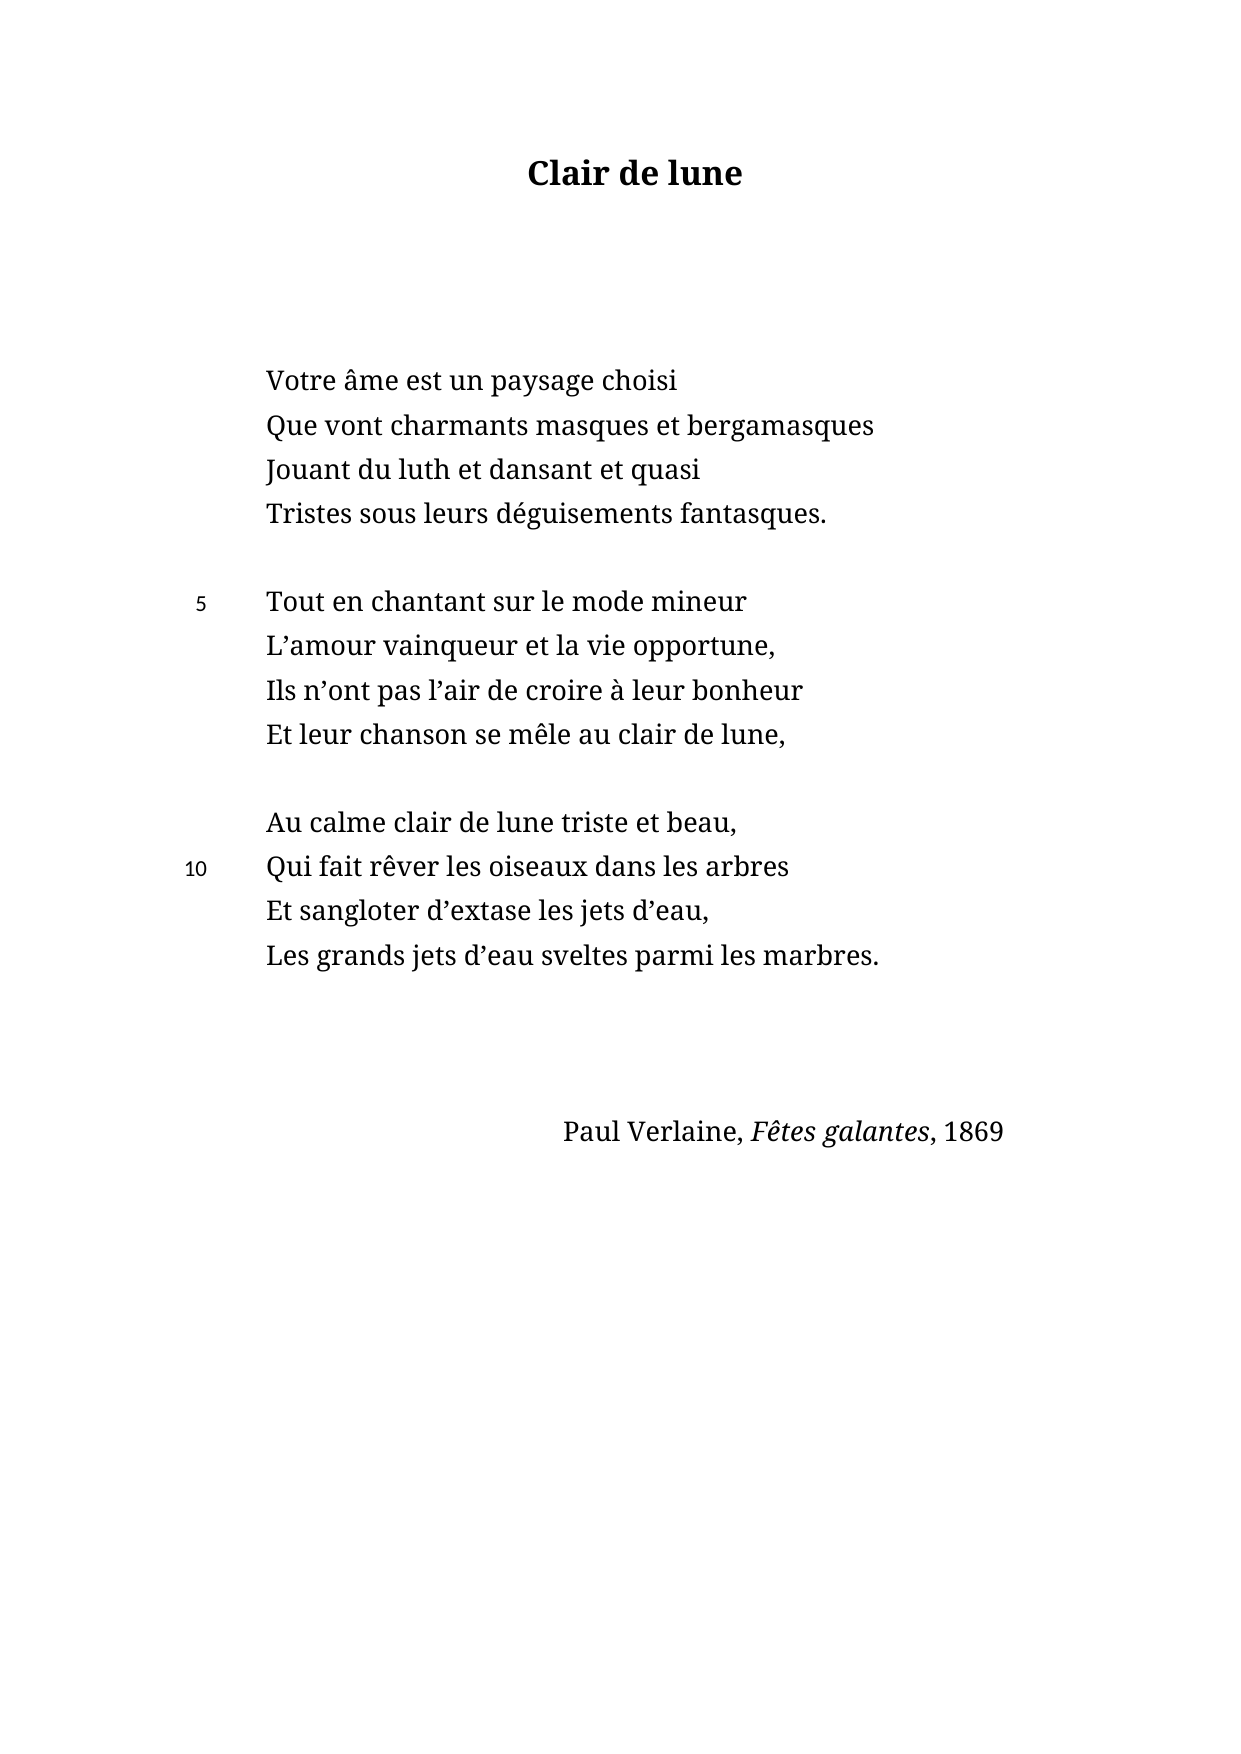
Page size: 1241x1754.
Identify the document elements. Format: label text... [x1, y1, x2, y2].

text Et sangloter d’extase les jets d’eau, [266, 892, 1004, 929]
text Tristes sous leurs déguisements fantasques. [266, 494, 1004, 531]
text Qui fait rêver les oiseaux dans les arbres [266, 848, 1004, 884]
text Tout en chantant sur le mode mineur [266, 583, 1004, 619]
text Au calme clair de lune triste et beau, [266, 803, 1004, 840]
text Ils n’ont pas l’air de croire à leur bonheur [266, 671, 1004, 708]
text Votre âme est un paysage choisi [266, 362, 1004, 399]
text Jouant du luth et dansant et quasi [266, 450, 1004, 487]
text Paul Verlaine, Fêtes galantes, 1869 [266, 1113, 1004, 1149]
text Les grands jets d’eau sveltes parmi les marbres. [266, 936, 1004, 973]
text Et leur chanson se mêle au clair de lune, [266, 715, 1004, 752]
text L’amour vainqueur et la vie opportune, [266, 627, 1004, 664]
text Clair de lune [266, 150, 1004, 195]
text Que vont charmants masques et bergamasques [266, 406, 1004, 443]
